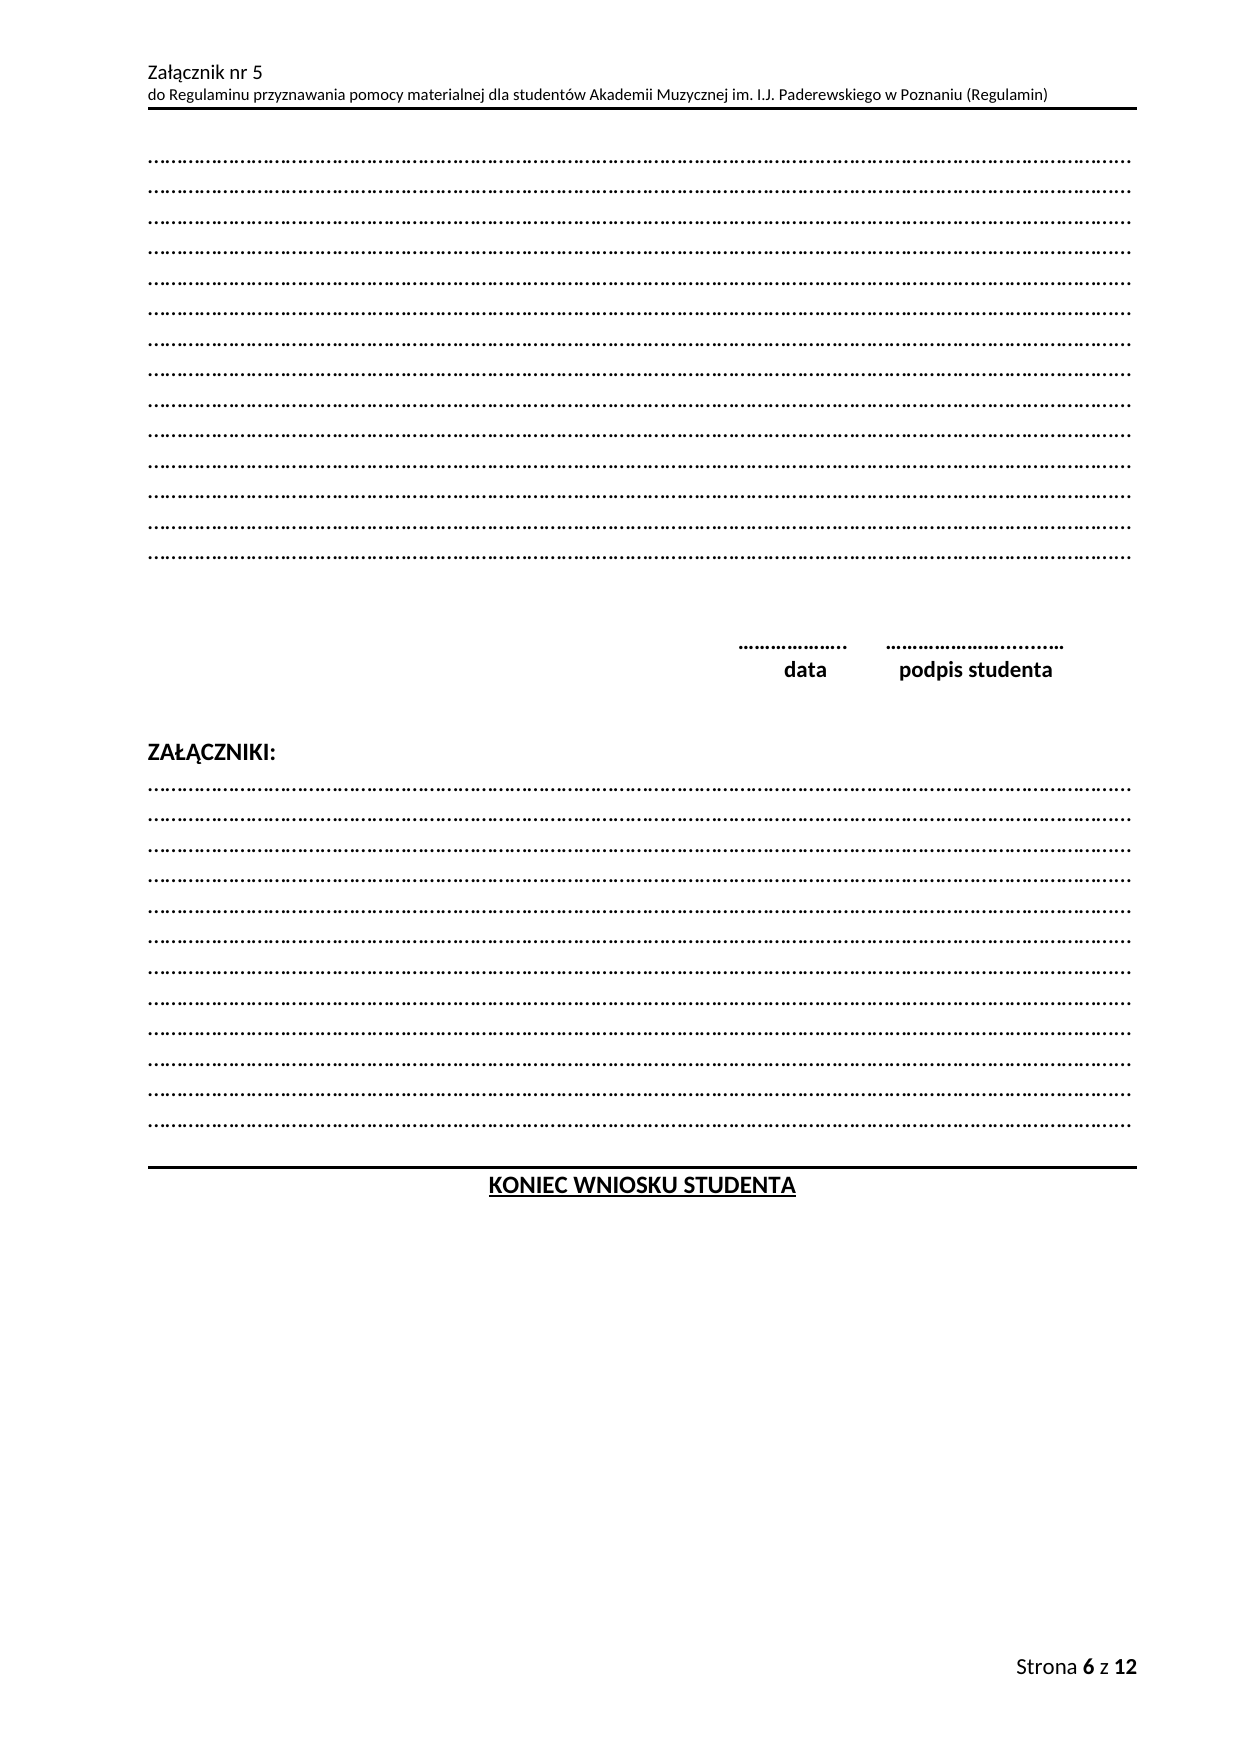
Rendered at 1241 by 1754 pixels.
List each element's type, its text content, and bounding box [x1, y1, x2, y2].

text ……………………………………………………………………………………………………………………………………………………... [148, 1103, 1137, 1133]
text ZAŁĄCZNIKI: [148, 737, 1137, 767]
text ……………………………………………………………………………………………………………………………………………………... [148, 1042, 1137, 1072]
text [148, 139, 1137, 169]
text ……………………………………………………………………………………………………………………………………………………... [148, 767, 1137, 798]
text ……………………………………………………………………………………………………………………………………………………... [148, 1072, 1137, 1103]
text ……………………………………………………………………………………………………………………………………………………... [148, 859, 1137, 889]
text ……………………………………………………………………………………………………………………………………………………... [148, 798, 1137, 828]
text KONIEC WNIOSKU STUDENTA [148, 1169, 1137, 1199]
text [148, 169, 1137, 200]
text ……………………………………………………………………………………………………………………………………………………... [148, 322, 1137, 352]
text data podpis studenta [664, 655, 1137, 683]
text ……………………………………………………………………………………………………………………………………………………... [148, 474, 1137, 505]
text ……………….. …………………........… [148, 627, 1137, 655]
text ……………………………………………………………………………………………………………………………………………………... [148, 444, 1137, 474]
text ……………………………………………………………………………………………………………………………………………………... [148, 383, 1137, 413]
text ……………………………………………………………………………………………………………………………………………………... [148, 230, 1137, 261]
text ……………………………………………………………………………………………………………………………………………………... [148, 413, 1137, 444]
text ……………………………………………………………………………………………………………………………………………………... [148, 505, 1137, 536]
text ……………………………………………………………………………………………………………………………………………………... [148, 889, 1137, 920]
text ……………………………………………………………………………………………………………………………………………………... [148, 920, 1137, 950]
text ……………………………………………………………………………………………………………………………………………………... [148, 828, 1137, 859]
text ……………………………………………………………………………………………………………………………………………………... [148, 352, 1137, 383]
text ……………………………………………………………………………………………………………………………………………………... [148, 536, 1137, 566]
text ……………………………………………………………………………………………………………………………………………………... [148, 291, 1137, 322]
text ……………………………………………………………………………………………………………………………………………………... [148, 261, 1137, 291]
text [148, 200, 1137, 230]
text ……………………………………………………………………………………………………………………………………………………... [148, 1011, 1137, 1042]
text ……………………………………………………………………………………………………………………………………………………... [148, 981, 1137, 1011]
text ……………………………………………………………………………………………………………………………………………………... [148, 950, 1137, 981]
